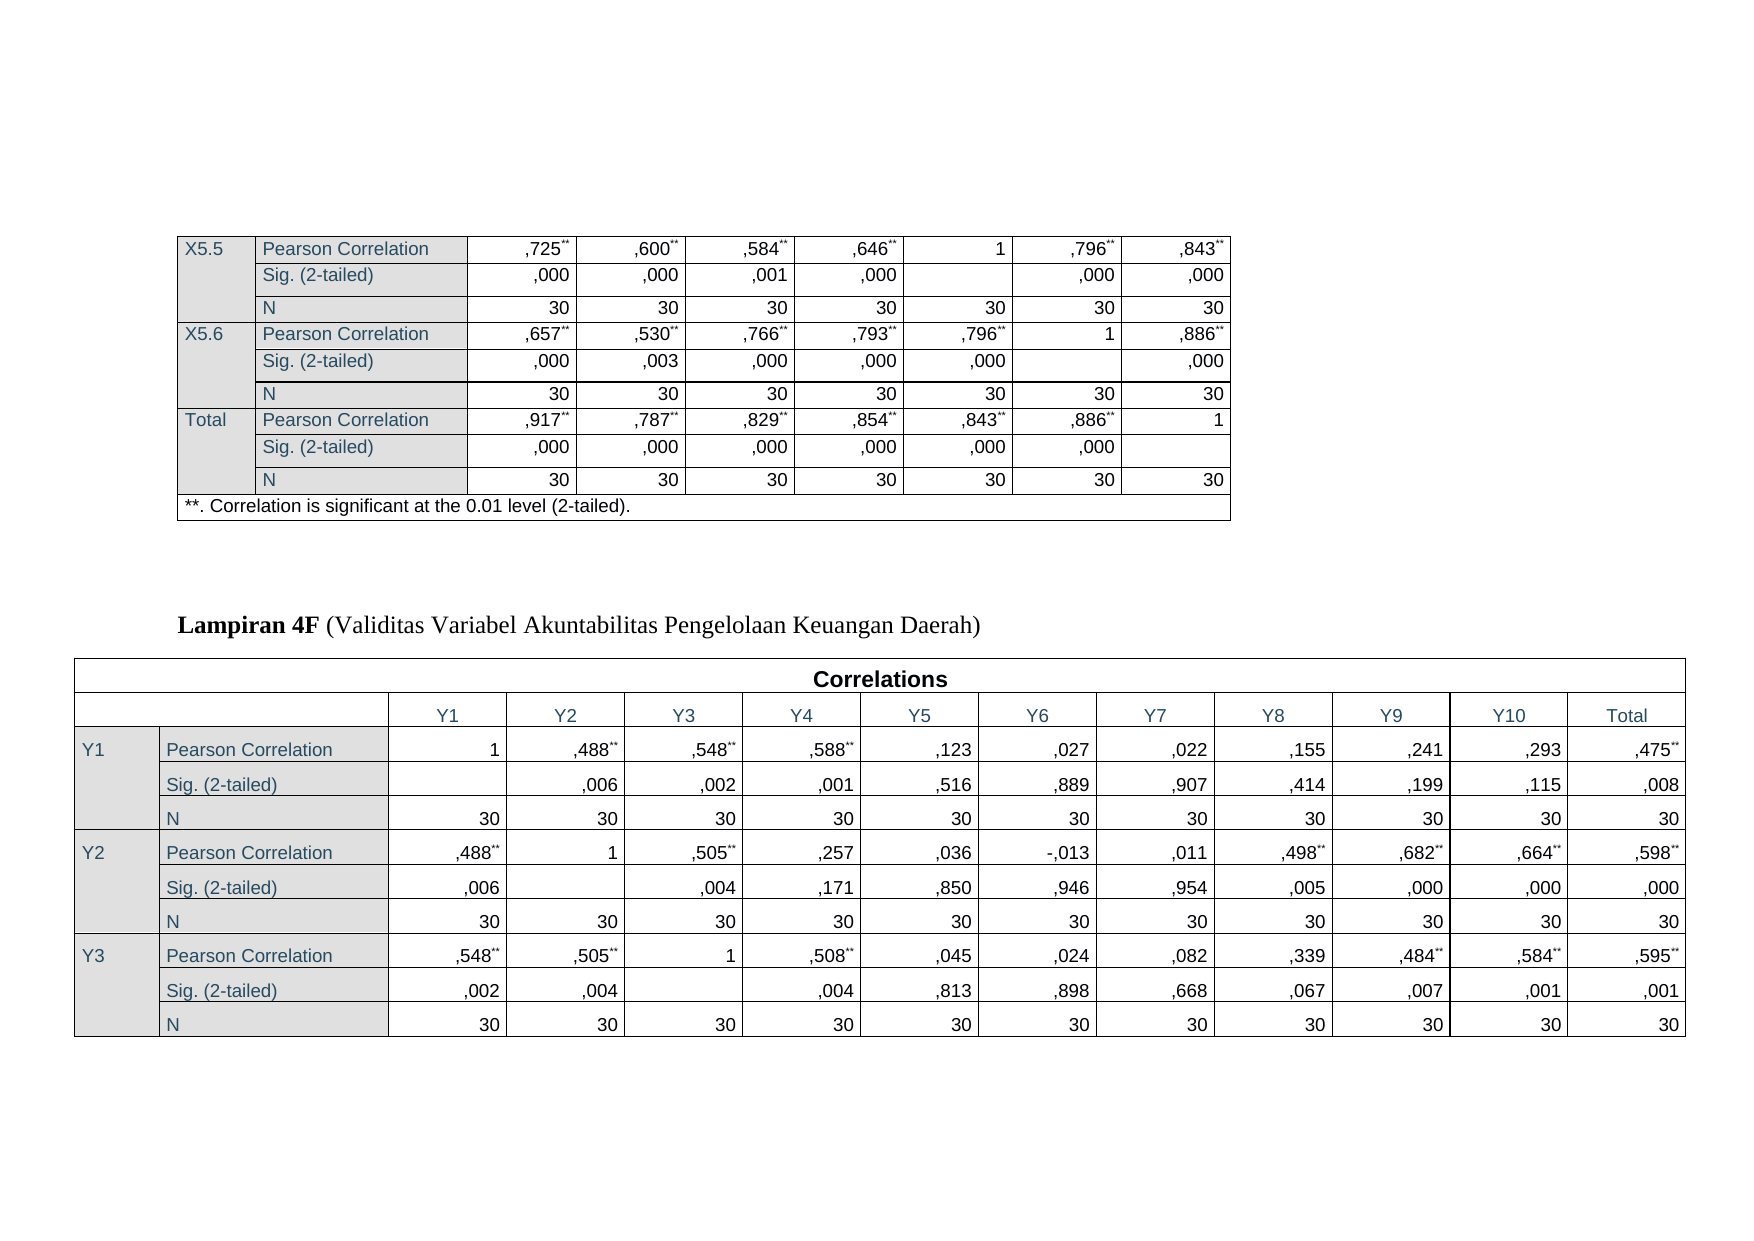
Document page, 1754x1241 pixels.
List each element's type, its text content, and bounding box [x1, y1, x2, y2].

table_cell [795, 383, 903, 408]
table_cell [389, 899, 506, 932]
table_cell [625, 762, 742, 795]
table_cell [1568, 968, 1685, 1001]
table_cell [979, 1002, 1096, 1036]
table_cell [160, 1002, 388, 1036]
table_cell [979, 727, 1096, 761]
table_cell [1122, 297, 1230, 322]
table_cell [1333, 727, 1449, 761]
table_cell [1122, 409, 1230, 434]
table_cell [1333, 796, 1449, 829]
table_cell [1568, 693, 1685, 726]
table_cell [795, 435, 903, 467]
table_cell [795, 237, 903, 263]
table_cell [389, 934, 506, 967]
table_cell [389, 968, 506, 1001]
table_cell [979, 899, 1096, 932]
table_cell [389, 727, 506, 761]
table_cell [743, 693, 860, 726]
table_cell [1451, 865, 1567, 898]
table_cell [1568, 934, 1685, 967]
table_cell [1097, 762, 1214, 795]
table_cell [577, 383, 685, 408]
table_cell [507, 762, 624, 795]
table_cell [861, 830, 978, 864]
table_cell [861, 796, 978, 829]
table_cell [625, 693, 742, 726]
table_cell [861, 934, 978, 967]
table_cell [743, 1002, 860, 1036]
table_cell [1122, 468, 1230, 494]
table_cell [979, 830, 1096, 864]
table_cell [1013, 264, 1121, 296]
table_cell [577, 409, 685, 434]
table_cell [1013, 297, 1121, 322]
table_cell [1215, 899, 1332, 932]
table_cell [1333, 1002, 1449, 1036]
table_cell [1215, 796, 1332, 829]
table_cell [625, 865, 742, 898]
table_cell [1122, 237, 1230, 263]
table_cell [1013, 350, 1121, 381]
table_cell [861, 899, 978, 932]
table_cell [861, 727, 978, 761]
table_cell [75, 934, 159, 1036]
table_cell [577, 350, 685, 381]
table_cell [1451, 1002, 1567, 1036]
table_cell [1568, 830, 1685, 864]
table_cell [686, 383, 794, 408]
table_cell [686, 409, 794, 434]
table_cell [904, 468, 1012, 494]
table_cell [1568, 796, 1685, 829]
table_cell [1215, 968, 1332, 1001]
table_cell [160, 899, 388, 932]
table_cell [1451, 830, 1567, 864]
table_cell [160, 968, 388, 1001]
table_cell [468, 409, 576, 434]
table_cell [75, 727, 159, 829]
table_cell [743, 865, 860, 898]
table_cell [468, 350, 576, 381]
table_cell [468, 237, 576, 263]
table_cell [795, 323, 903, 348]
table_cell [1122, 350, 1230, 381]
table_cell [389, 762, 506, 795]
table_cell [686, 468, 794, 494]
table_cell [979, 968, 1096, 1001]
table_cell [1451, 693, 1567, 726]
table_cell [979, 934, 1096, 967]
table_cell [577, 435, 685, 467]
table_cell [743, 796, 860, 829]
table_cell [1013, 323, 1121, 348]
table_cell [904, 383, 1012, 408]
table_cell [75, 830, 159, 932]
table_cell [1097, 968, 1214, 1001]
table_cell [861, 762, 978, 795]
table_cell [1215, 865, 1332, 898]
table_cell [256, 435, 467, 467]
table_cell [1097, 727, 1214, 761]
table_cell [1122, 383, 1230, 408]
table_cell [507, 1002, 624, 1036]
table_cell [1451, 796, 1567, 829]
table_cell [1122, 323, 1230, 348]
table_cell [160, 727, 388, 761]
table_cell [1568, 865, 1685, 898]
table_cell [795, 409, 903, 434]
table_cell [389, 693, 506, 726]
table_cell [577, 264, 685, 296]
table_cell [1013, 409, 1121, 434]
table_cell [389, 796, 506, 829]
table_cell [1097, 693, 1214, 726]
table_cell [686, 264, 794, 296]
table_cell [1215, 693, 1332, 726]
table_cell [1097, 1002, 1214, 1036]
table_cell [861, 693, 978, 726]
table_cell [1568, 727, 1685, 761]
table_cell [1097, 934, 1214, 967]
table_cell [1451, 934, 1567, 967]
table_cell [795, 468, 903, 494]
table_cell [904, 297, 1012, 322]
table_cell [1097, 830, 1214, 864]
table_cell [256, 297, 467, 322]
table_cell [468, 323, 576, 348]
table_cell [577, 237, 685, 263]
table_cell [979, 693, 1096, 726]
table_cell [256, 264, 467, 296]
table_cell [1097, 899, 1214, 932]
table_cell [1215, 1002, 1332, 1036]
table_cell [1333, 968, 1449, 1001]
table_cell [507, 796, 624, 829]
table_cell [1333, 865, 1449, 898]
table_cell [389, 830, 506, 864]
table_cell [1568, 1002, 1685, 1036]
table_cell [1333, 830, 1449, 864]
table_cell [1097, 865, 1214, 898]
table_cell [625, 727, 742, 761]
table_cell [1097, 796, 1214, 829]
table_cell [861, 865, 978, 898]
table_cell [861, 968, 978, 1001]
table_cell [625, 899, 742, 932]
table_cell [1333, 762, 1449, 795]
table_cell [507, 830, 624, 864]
text Lampiran 4F (Validitas Variabel Akuntabilitas Pengelolaan Keuangan Daerah) [177, 610, 1518, 638]
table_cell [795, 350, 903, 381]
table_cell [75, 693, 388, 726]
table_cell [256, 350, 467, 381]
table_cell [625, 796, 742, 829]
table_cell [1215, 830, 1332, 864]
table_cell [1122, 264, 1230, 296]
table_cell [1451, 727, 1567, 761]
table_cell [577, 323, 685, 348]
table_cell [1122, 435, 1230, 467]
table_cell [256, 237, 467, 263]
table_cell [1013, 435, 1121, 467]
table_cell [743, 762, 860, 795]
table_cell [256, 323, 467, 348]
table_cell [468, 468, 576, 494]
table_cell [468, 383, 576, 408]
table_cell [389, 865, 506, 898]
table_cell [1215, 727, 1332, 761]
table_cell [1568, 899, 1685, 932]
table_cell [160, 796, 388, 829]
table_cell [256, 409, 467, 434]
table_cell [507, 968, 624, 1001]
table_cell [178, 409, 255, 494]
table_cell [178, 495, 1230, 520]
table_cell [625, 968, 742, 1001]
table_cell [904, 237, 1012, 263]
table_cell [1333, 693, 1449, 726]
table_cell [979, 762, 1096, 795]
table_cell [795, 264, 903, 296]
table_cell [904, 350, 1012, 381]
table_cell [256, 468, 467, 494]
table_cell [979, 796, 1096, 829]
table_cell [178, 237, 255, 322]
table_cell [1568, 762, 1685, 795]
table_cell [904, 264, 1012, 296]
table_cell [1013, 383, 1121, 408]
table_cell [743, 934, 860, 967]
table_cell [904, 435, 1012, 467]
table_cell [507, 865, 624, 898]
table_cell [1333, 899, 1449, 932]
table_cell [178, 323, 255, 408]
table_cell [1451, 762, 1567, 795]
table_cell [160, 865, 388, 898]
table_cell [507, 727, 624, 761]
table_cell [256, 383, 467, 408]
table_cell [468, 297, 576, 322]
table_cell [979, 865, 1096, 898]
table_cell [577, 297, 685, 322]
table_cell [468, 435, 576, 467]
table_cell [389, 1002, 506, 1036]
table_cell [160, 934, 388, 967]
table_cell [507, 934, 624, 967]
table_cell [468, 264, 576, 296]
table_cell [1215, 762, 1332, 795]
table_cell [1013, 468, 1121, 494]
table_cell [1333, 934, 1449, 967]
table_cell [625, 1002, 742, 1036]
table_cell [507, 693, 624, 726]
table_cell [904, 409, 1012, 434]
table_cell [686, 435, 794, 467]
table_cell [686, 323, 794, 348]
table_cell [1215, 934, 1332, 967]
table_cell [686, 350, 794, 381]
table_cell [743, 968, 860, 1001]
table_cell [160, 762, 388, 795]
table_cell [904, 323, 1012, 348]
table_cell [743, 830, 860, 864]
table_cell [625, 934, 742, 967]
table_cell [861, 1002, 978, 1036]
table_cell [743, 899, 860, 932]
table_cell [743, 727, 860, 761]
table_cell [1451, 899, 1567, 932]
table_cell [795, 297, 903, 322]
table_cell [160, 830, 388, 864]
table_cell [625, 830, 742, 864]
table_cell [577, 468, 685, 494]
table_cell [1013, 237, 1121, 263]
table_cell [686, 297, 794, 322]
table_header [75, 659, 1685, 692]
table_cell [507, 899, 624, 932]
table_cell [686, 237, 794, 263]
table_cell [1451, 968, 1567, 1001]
